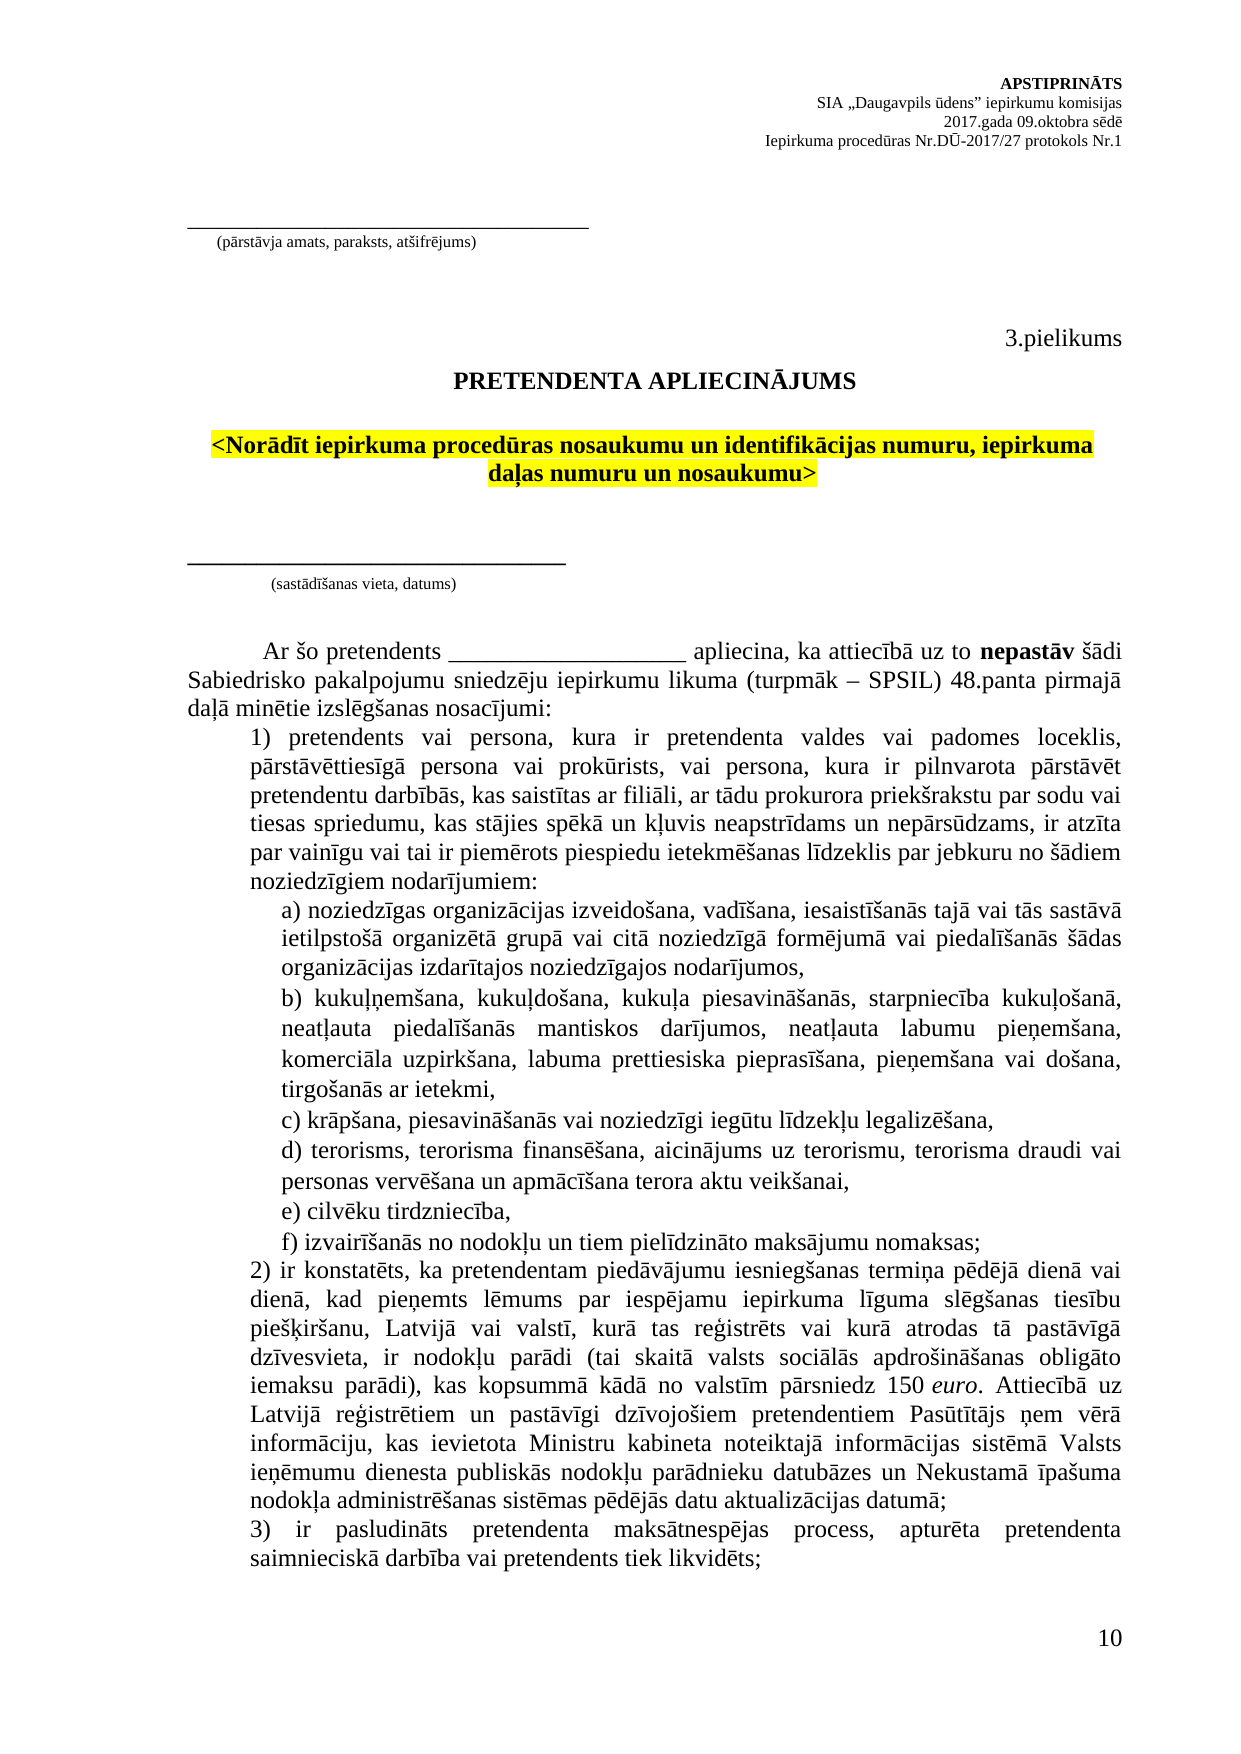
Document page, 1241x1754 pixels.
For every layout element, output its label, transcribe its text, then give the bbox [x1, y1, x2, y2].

text c) krāpšana, piesavināšanās vai noziedzīgi iegūtu līdzekļu legalizēšana, [281, 1103, 1122, 1133]
subtitle _________________________________ [187, 541, 1122, 567]
text e) cilvēku tirdzniecība, [281, 1194, 1122, 1225]
text b) kukuļņemšana, kukuļdošana, kukuļa piesavināšanās, starpniecība kukuļošanā, neatļauta piedalīšanās mantiskos darījumos, neatļauta labumu pieņemšana, komerciāla uzpirkšana, labuma prettiesiska pieprasīšana, pieņemšana vai došana, tirgošanās ar ietekmi, [281, 981, 1122, 1103]
text <Norādīt iepirkuma procedūras nosaukumu un identifikācijas numuru, iepirkuma daļas numuru un nosaukumu> [187, 430, 1117, 487]
text f) izvairīšanās no nodokļu un tiem pielīdzināto maksājumu nomaksas; [281, 1225, 1122, 1256]
text 2) ir konstatēts, ka pretendentam piedāvājumu iesniegšanas termiņa pēdējā dienā vai dienā, kad pieņemts lēmums par iespējamu iepirkuma līguma slēgšanas tiesību piešķiršanu, Latvijā vai valstī, kurā tas reģistrēts vai kurā atrodas tā pastāvīgā dzīvesvieta, ir nodokļu parādi (tai skaitā valsts sociālās apdrošināšanas obligāto iemaksu parādi), kas kopsummā kādā no valstīm pārsniedz 150 euro. Attiecībā uz Latvijā reģistrētiem un pastāvīgi dzīvojošiem pretendentiem Pasūtītājs ņem vērā informāciju, kas ievietota Ministru kabineta noteiktajā informācijas sistēmā Valsts ieņēmumu dienesta publiskās nodokļu parādnieku datubāzes un Nekustamā īpašuma nodokļa administrēšanas sistēmas pēdējās datu aktualizācijas datumā; [250, 1256, 1122, 1514]
text ___________________________________ [187, 206, 1122, 232]
text (sastādīšanas vieta, datums) [187, 574, 1122, 593]
text 3) ir pasludināts pretendenta maksātnespējas process, apturēta pretendenta saimnieciskā darbība vai pretendents tiek likvidēts; [250, 1514, 1122, 1572]
text 1) pretendents vai persona, kura ir pretendenta valdes vai padomes loceklis, pārstāvēttiesīgā persona vai prokūrists, vai persona, kura ir pilnvarota pārstāvēt pretendentu darbībās, kas saistītas ar filiāli, ar tādu prokurora priekšrakstu par sodu vai tiesas spriedumu, kas stājies spēkā un kļuvis neapstrīdams un nepārsūdzams, ir atzīta par vainīgu vai tai ir piemērots piespiedu ietekmēšanas līdzeklis par jebkuru no šādiem noziedzīgiem nodarījumiem: [250, 722, 1122, 895]
text 3.pielikums [187, 323, 1122, 352]
text a) noziedzīgas organizācijas izveidošana, vadīšana, iesaistīšanās tajā vai tās sastāvā ietilpstošā organizētā grupā vai citā noziedzīgā formējumā vai piedalīšanās šādas organizācijas izdarītajos noziedzīgajos nodarījumos, [281, 895, 1122, 981]
text Ar šo pretendents ___________________ apliecina, ka attiecībā uz to nepastāv šādi Sabiedrisko pakalpojumu sniedzēju iepirkumu likuma (turpmāk – SPSIL) 48.panta pirmajā daļā minētie izslēgšanas nosacījumi: [187, 636, 1122, 722]
text d) terorisms, terorisma finansēšana, aicinājums uz terorismu, terorisma draudi vai personas vervēšana un apmācīšana terora aktu veikšanai, [281, 1133, 1122, 1194]
text PRETENDENTA APLIECINĀJUMS [187, 366, 1122, 395]
text (pārstāvja amats, paraksts, atšifrējums) [187, 232, 1122, 251]
